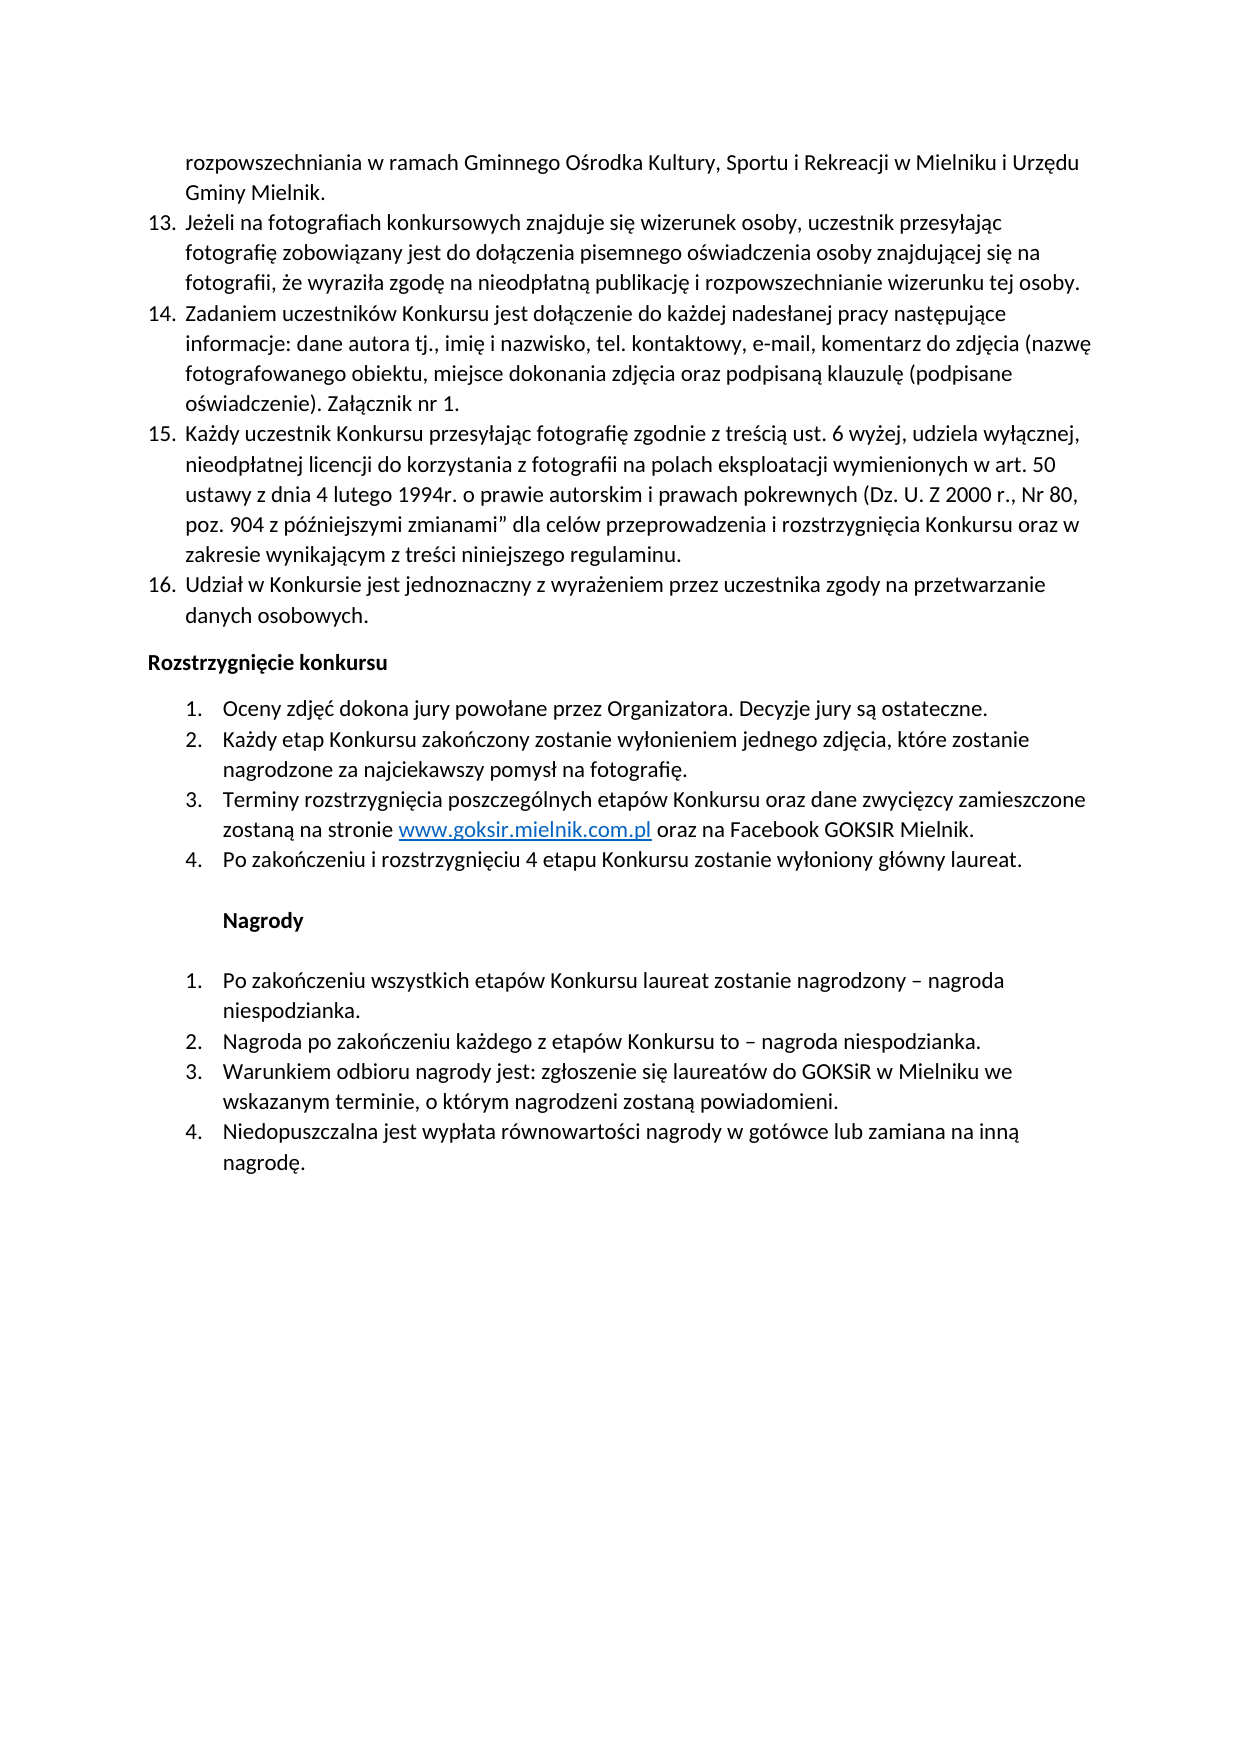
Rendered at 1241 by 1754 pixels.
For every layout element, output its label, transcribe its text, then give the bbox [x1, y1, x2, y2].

list Zadaniem uczestników Konkursu jest dołączenie do każdej nadesłanej pracy następujące informacje: dane autora tj., imię i nazwisko, tel. kontaktowy, e-mail, komentarz do zdjęcia (nazwę fotografowanego obiektu, miejsce dokonania zdjęcia oraz podpisaną klauzulę (podpisane oświadczenie). Załącznik nr 1. [148, 299, 1093, 417]
list Każdy uczestnik Konkursu przesyłając fotografię zgodnie z treścią ust. 6 wyżej, udziela wyłącznej, nieodpłatnej licencji do korzystania z fotografii na polach eksploatacji wymienionych w art. 50 ustawy z dnia 4 lutego 1994r. o prawie autorskim i prawach pokrewnych (Dz. U. Z 2000 r., Nr 80, poz. 904 z późniejszymi zmianami” dla celów przeprowadzenia i rozstrzygnięcia Konkursu oraz w zakresie wynikającym z treści niniejszego regulaminu. [148, 419, 1093, 568]
list Po zakończeniu wszystkich etapów Konkursu laureat zostanie nagrodzony – nagroda niespodzianka. [185, 966, 1093, 1024]
list Terminy rozstrzygnięcia poszczególnych etapów Konkursu oraz dane zwycięzcy zamieszczone zostaną na stronie www.goksir.mielnik.com.pl oraz na Facebook GOKSIR Mielnik. [185, 785, 1093, 843]
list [148, 148, 1093, 206]
list Nagroda po zakończeniu każdego z etapów Konkursu to – nagroda niespodzianka. [185, 1027, 1093, 1055]
list Oceny zdjęć dokona jury powołane przez Organizatora. Decyzje jury są ostateczne. [185, 694, 1093, 722]
text Rozstrzygnięcie konkursu [148, 648, 1093, 676]
list Warunkiem odbioru nagrody jest: zgłoszenie się laureatów do GOKSiR w Mielniku we wskazanym terminie, o którym nagrodzeni zostaną powiadomieni. [185, 1057, 1093, 1115]
list Nagrody [223, 906, 1093, 934]
list Po zakończeniu i rozstrzygnięciu 4 etapu Konkursu zostanie wyłoniony główny laureat. [185, 846, 1093, 873]
list Udział w Konkursie jest jednoznaczny z wyrażeniem przez uczestnika zgody na przetwarzanie danych osobowych. [148, 571, 1093, 629]
list Niedopuszczalna jest wypłata równowartości nagrody w gotówce lub zamiana na inną nagrodę. [185, 1117, 1093, 1206]
list Jeżeli na fotografiach konkursowych znajduje się wizerunek osoby, uczestnik przesyłając fotografię zobowiązany jest do dołączenia pisemnego oświadczenia osoby znajdującej się na fotografii, że wyraziła zgodę na nieodpłatną publikację i rozpowszechnianie wizerunku tej osoby. [148, 208, 1093, 296]
list Każdy etap Konkursu zakończony zostanie wyłonieniem jednego zdjęcia, które zostanie nagrodzone za najciekawszy pomysł na fotografię. [185, 725, 1093, 783]
